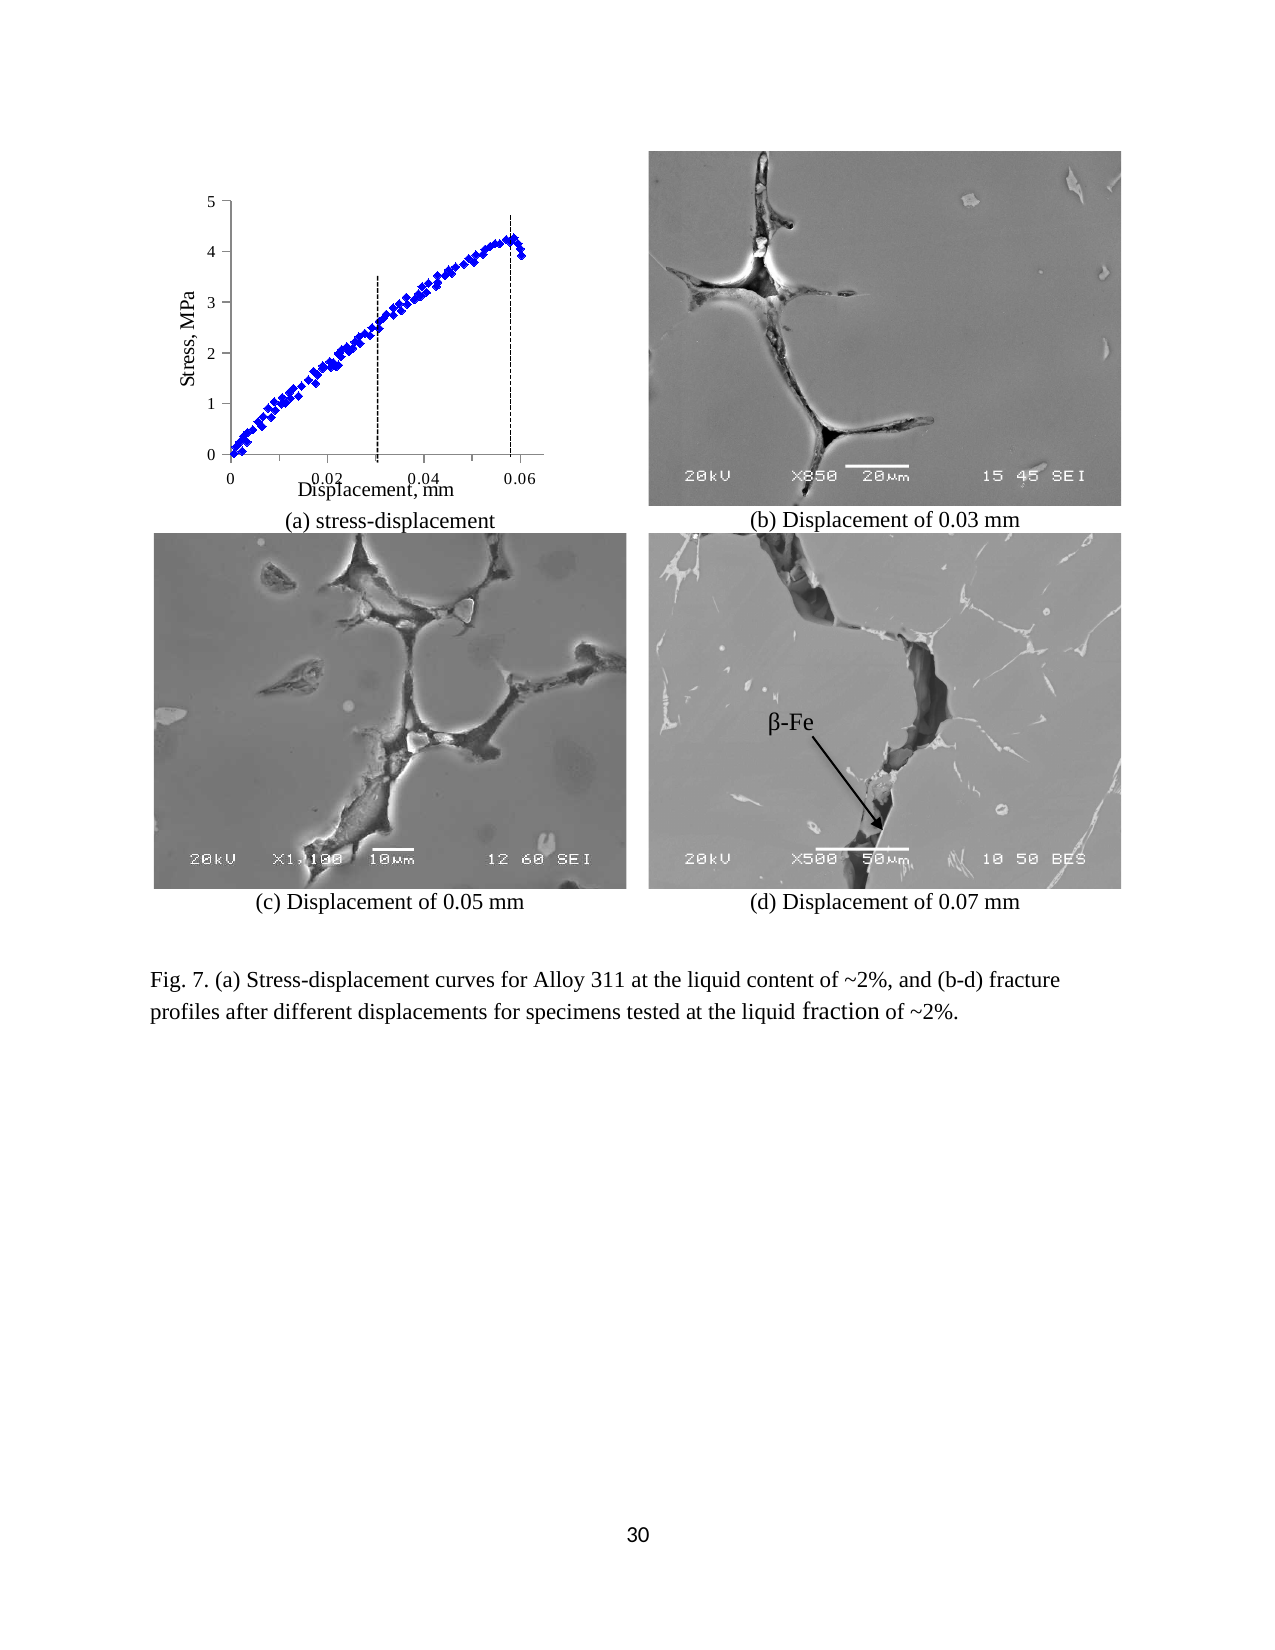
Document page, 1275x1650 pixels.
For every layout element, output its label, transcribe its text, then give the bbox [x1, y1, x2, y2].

picture [648, 151, 1122, 506]
table_header (b) Displacement of 0.03 mm [638, 150, 1132, 534]
picture [648, 533, 1122, 889]
table_header (a) stress-displacement [143, 150, 637, 534]
table_cell (c) Displacement of 0.05 mm [143, 534, 637, 915]
table_cell (d) Displacement of 0.07 mm [638, 534, 1132, 915]
picture [153, 533, 627, 889]
text Fig. 7. (a) Stress-displacement curves for Alloy 311 at the liquid content of ~2%, and (b-d) fracture profiles after different displacements for specimens tested at the liquid fraction of ~2%. [150, 966, 1125, 1025]
